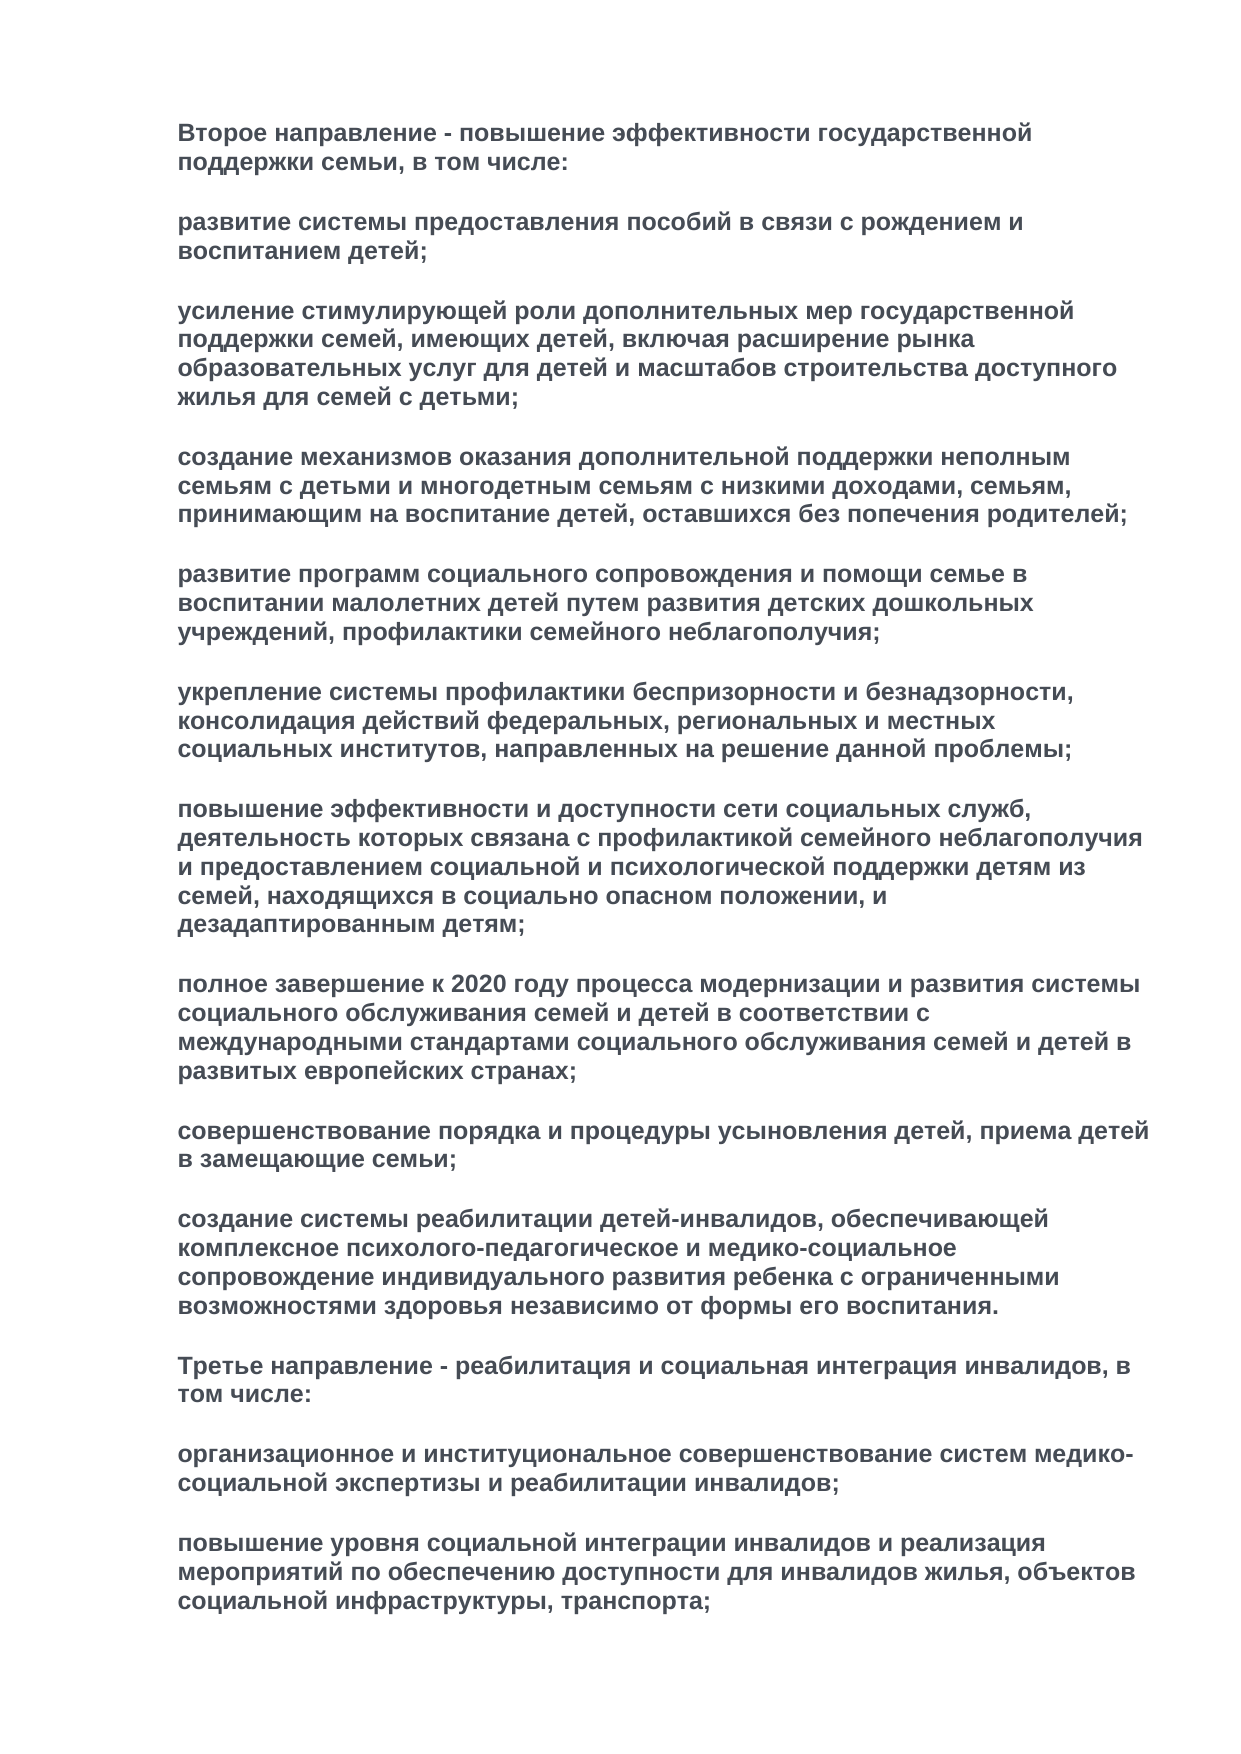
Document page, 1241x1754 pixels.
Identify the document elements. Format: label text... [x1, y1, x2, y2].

text организационное и институциональное совершенствование систем медико-социальной экспертизы и реабилитации инвалидов; [177, 1439, 1152, 1497]
text повышение уровня социальной интеграции инвалидов и реализация мероприятий по обеспечению доступности для инвалидов жилья, объектов социальной инфраструктуры, транспорта; [177, 1528, 1152, 1614]
text развитие программ социального сопровождения и помощи семье в воспитании малолетних детей путем развития детских дошкольных учреждений, профилактики семейного неблагополучия; [177, 559, 1152, 646]
text создание механизмов оказания дополнительной поддержки неполным семьям с детьми и многодетным семьям с низкими доходами, семьям, принимающим на воспитание детей, оставшихся без попечения родителей; [177, 442, 1152, 528]
text развитие системы предоставления пособий в связи с рождением и воспитанием детей; [177, 207, 1152, 264]
text Второе направление - повышение эффективности государственной поддержки семьи, в том числе: [177, 118, 1152, 176]
text Третье направление - реабилитация и социальная интеграция инвалидов, в том числе: [177, 1351, 1152, 1408]
text повышение эффективности и доступности сети социальных служб, деятельность которых связана с профилактикой семейного неблагополучия и предоставлением социальной и психологической поддержки детям из семей, находящихся в социально опасном положении, и дезадаптированным детям; [177, 794, 1152, 938]
text усиление стимулирующей роли дополнительных мер государственной поддержки семей, имеющих детей, включая расширение рынка образовательных услуг для детей и масштабов строительства доступного жилья для семей с детьми; [177, 296, 1152, 411]
text создание системы реабилитации детей-инвалидов, обеспечивающей комплексное психолого-педагогическое и медико-социальное сопровождение индивидуального развития ребенка с ограниченными возможностями здоровья независимо от формы его воспитания. [177, 1204, 1152, 1319]
text полное завершение к 2020 году процесса модернизации и развития системы социального обслуживания семей и детей в соответствии с международными стандартами социального обслуживания семей и детей в развитых европейских странах; [177, 969, 1152, 1084]
text укрепление системы профилактики беспризорности и безнадзорности, консолидация действий федеральных, региональных и местных социальных институтов, направленных на решение данной проблемы; [177, 677, 1152, 763]
text совершенствование порядка и процедуры усыновления детей, приема детей в замещающие семьи; [177, 1116, 1152, 1173]
